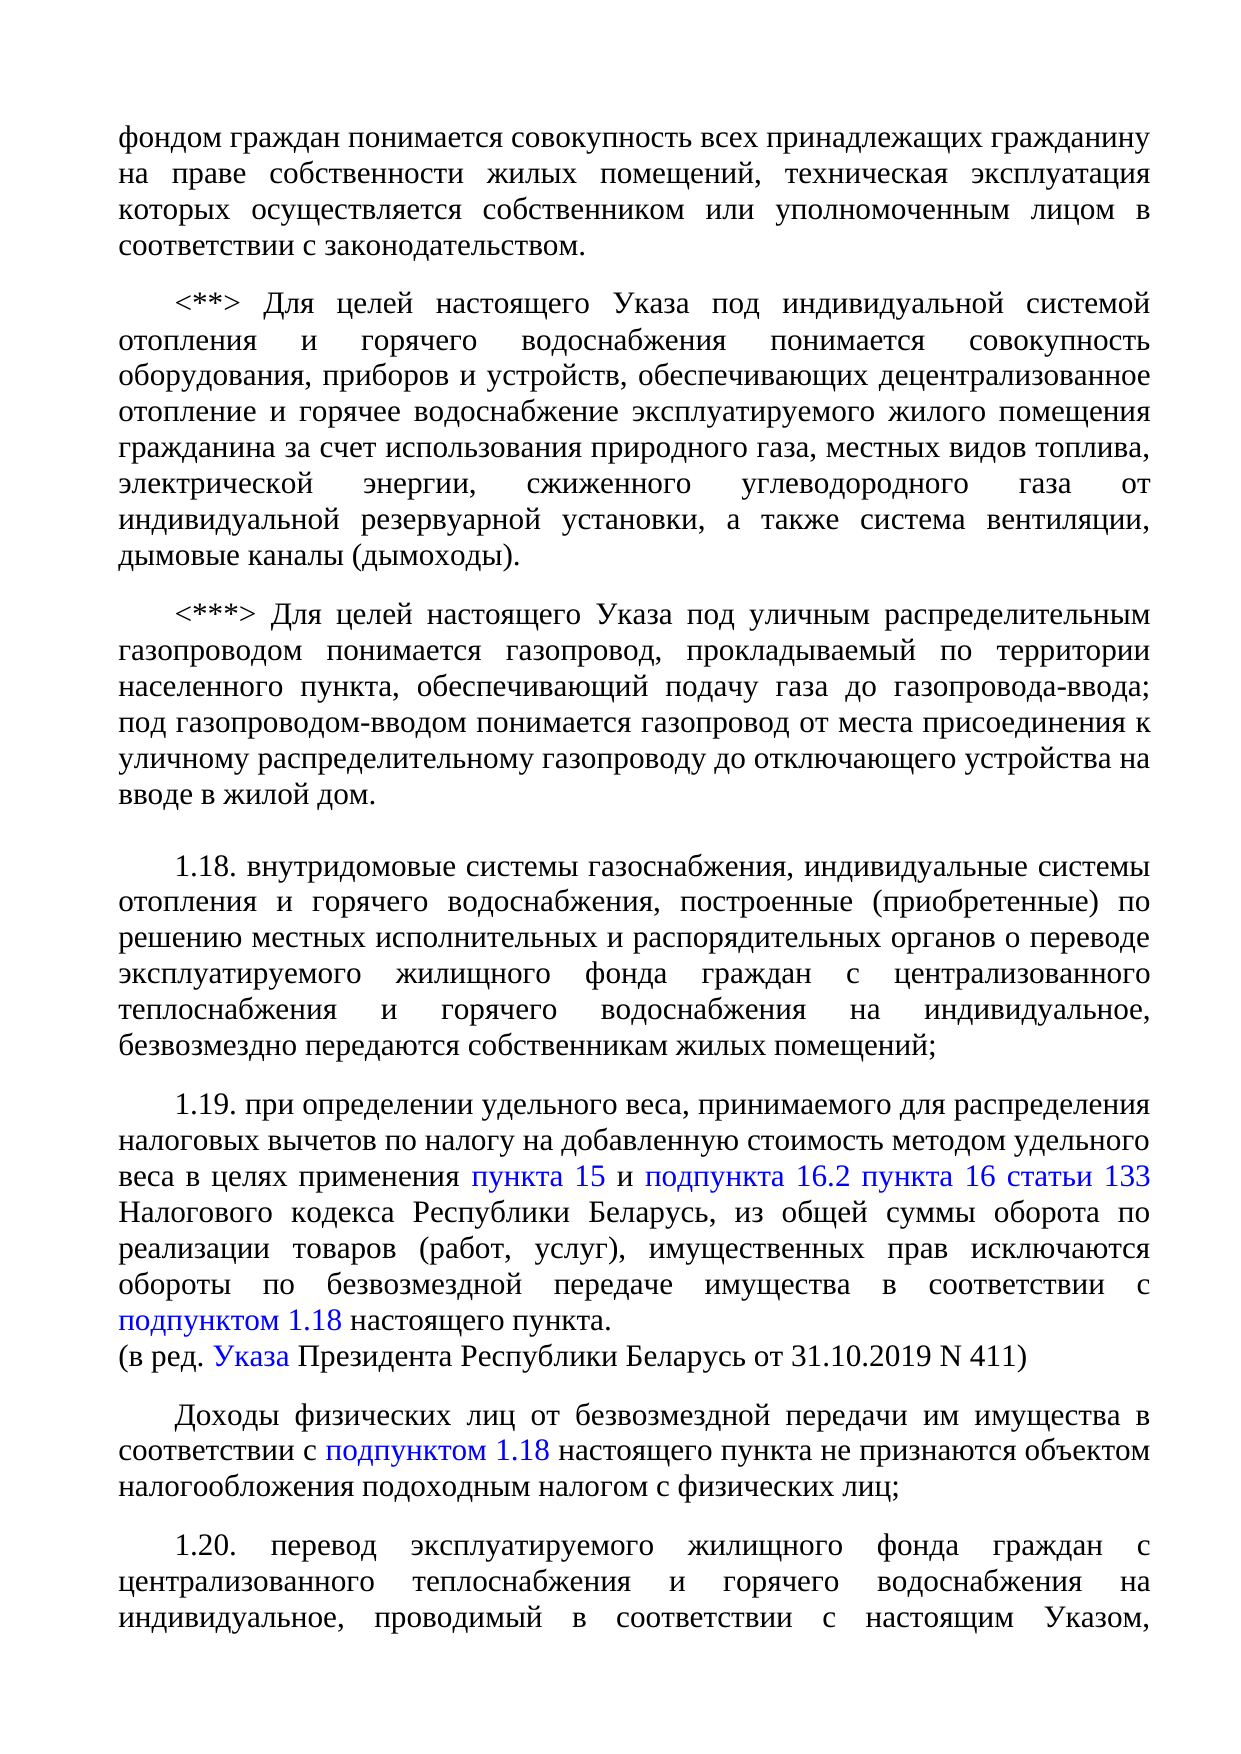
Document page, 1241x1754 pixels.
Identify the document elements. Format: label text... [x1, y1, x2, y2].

text 1.19. при определении удельного веса, принимаемого для распределения налоговых вычетов по налогу на добавленную стоимость методом удельного веса в целях применения пункта 15 и подпункта 16.2 пункта 16 статьи 133 Налогового кодекса Республики Беларусь, из общей суммы оборота по реализации товаров (работ, услуг), имущественных прав исключаются обороты по безвозмездной передаче имущества в соответствии с подпунктом 1.18 настоящего пункта. [118, 1085, 1152, 1337]
text (в ред. Указа Президента Республики Беларусь от 31.10.2019 N 411) [118, 1337, 1152, 1373]
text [118, 1526, 1152, 1634]
text <**> Для целей настоящего Указа под индивидуальной системой отопления и горячего водоснабжения понимается совокупность оборудования, приборов и устройств, обеспечивающих децентрализованное отопление и горячее водоснабжение эксплуатируемого жилого помещения гражданина за счет использования природного газа, местных видов топлива, электрической энергии, сжиженного углеводородного газа от индивидуальной резервуарной установки, а также система вентиляции, дымовые каналы (дымоходы). [118, 285, 1152, 572]
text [118, 118, 1152, 262]
text Доходы физических лиц от безвозмездной передачи им имущества в соответствии с подпунктом 1.18 настоящего пункта не признаются объектом налогообложения подоходным налогом с физических лиц; [118, 1396, 1152, 1503]
text <***> Для целей настоящего Указа под уличным распределительным газопроводом понимается газопровод, прокладываемый по территории населенного пункта, обеспечивающий подачу газа до газопровода-ввода; под газопроводом-вводом понимается газопровод от места присоединения к уличному распределительному газопроводу до отключающего устройства на вводе в жилой дом. [118, 595, 1152, 811]
text 1.18. внутридомовые системы газоснабжения, индивидуальные системы отопления и горячего водоснабжения, построенные (приобретенные) по решению местных исполнительных и распорядительных органов о переводе эксплуатируемого жилищного фонда граждан с централизованного теплоснабжения и горячего водоснабжения на индивидуальное, безвозмездно передаются собственникам жилых помещений; [118, 847, 1152, 1062]
